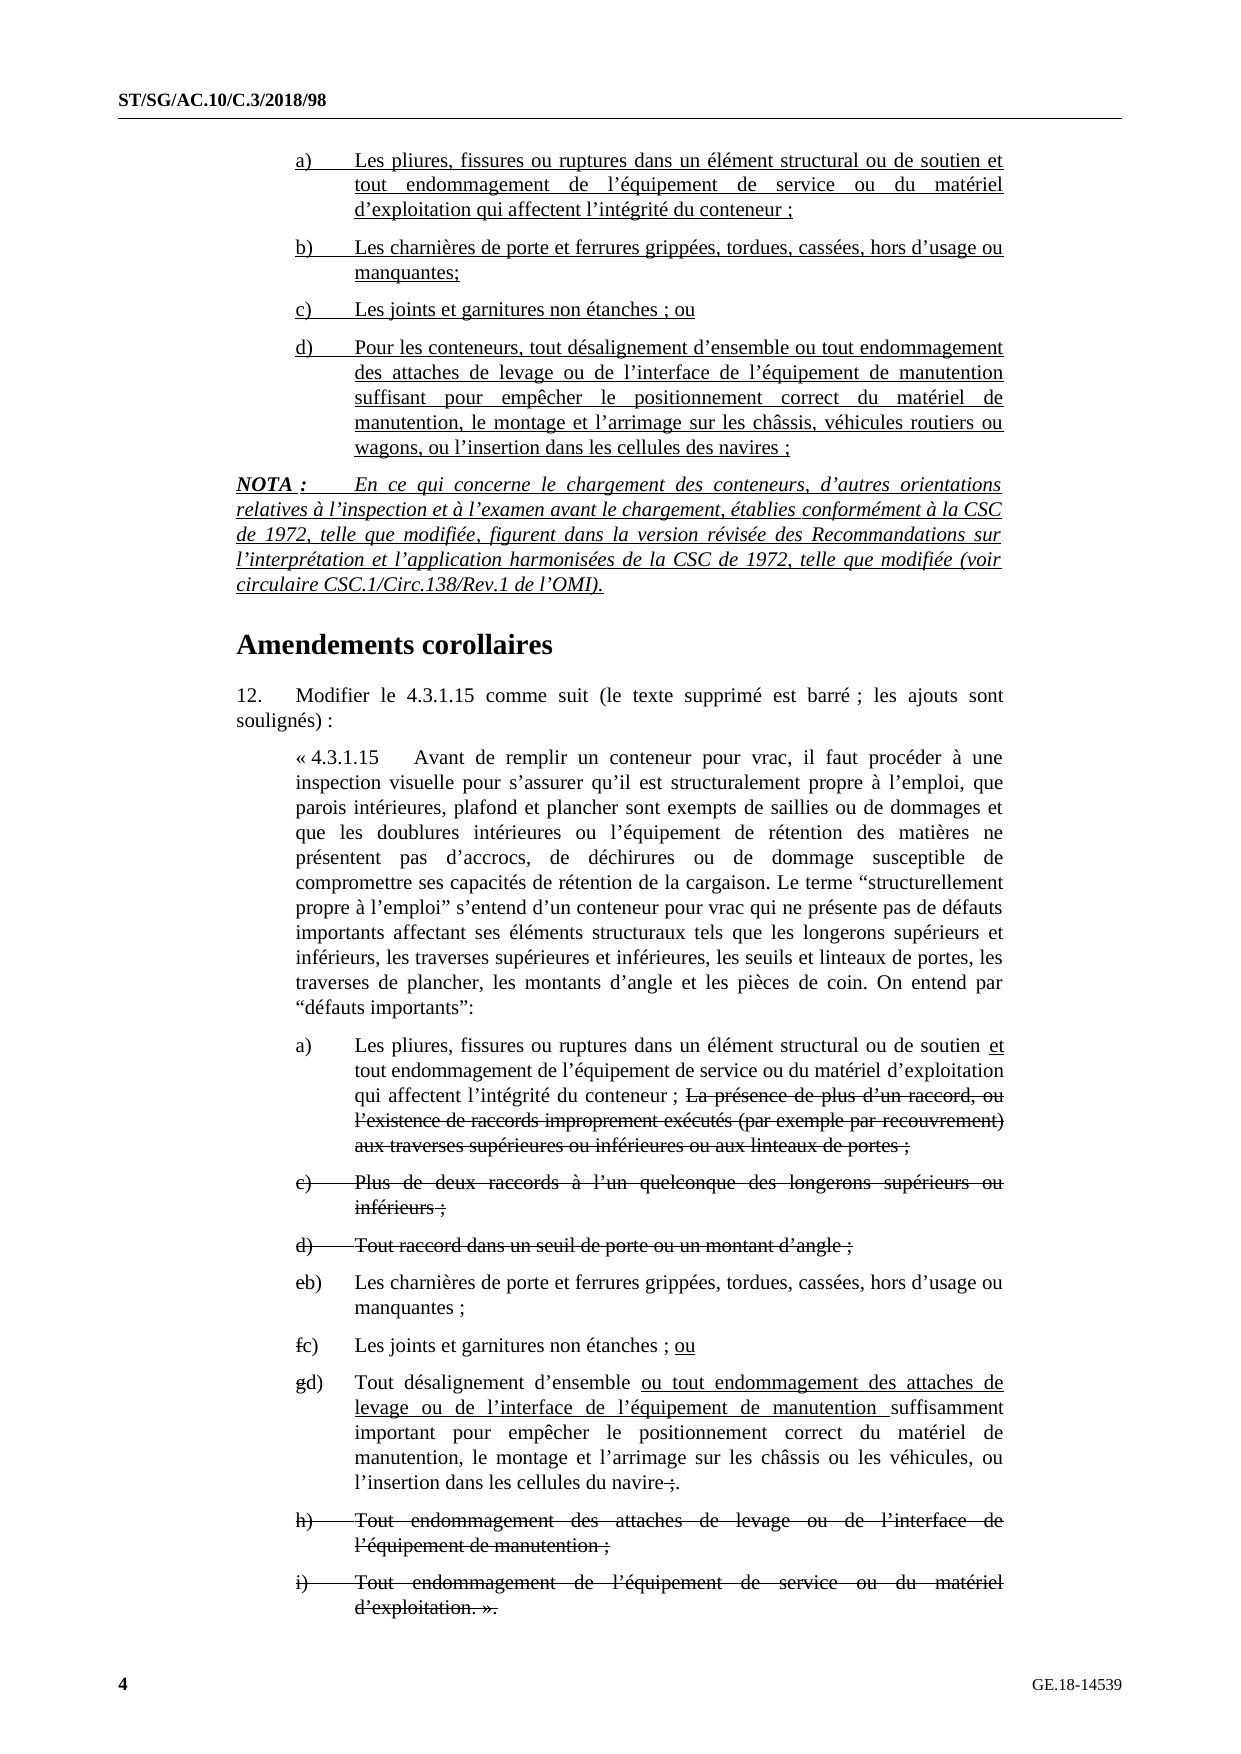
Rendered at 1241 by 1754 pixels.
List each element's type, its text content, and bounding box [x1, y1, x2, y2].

text h) Tout endommagement des attaches de levage ou de l’interface de l’équipement de manutention ; [295, 1507, 1004, 1521]
text b) Les charnières de porte et ferrures grippées, tordues, cassées, hors d’usage ou manquantes; [295, 257, 1004, 284]
text fc) Les joints et garnitures non étanches ; ou [295, 1332, 1004, 1357]
text h) Tout endommagement des attaches de levage ou de l’interface de l’équipement de manutention ; [295, 1522, 1004, 1557]
text b) Les charnières de porte et ferrures grippées, tordues, cassées, hors d’usage ou manquantes; [295, 234, 1004, 256]
text « 4.3.1.15 Avant de remplir un conteneur pour vrac, il faut procéder à une inspection visuelle pour s’assurer qu’il est structuralement propre à l’emploi, que parois intérieures, plafond et plancher sont exempts de saillies ou de dommages et que les doublures intérieures ou l’équipement de rétention des matières ne présentent pas d’accrocs, de déchirures ou de dommage susceptible de compromettre ses capacités de rétention de la cargaison. Le terme “structurellement propre à l’emploi” s’entend d’un conteneur pour vrac qui ne présente pas de défauts importants affectant ses éléments structuraux tels que les longerons supérieurs et inférieurs, les traverses supérieures et inférieures, les seuils et linteaux de portes, les traverses de plancher, les montants d’angle et les pièces de coin. On entend par “défauts importants”: [295, 744, 1004, 1019]
text i) Tout endommagement de l’équipement de service ou du matériel d’exploitation. ». [295, 1584, 1004, 1619]
text 12. Modifier le 4.3.1.15 comme suit (le texte supprimé est barré ; les ajouts sont soulignés) : [236, 682, 1004, 732]
text eb) Les charnières de porte et ferrures grippées, tordues, cassées, hors d’usage ou manquantes ; [295, 1269, 1004, 1319]
text c) Les joints et garnitures non étanches ; ou [295, 296, 1004, 321]
text a) Les pliures, fissures ou ruptures dans un élément structural ou de soutien et tout endommagement de l’équipement de service ou du matériel d’exploitation qui affectent l’intégrité du conteneur ; [295, 170, 1004, 221]
text c) Plus de deux raccords à l’un quelconque des longerons supérieurs ou inférieurs ; [295, 1184, 1004, 1219]
text NOTA : En ce qui concerne le chargement des conteneurs, d’autres orientations relatives à l’inspection et à l’examen avant le chargement, établies conformément à la CSC de 1972, telle que modifiée, figurent dans la version révisée des Recommandations sur l’interprétation et l’application harmonisées de la CSC de 1972, telle que modifiée (voir circulaire CSC.1/Circ.138/Rev.1 de l’OMI). [236, 471, 1004, 596]
text a) Les pliures, fissures ou ruptures dans un élément structural ou de soutien et tout endommagement de l’équipement de service ou du matériel d’exploitation qui affectent l’intégrité du conteneur ; [295, 148, 1004, 169]
text d) Tout raccord dans un seuil de porte ou un montant d’angle ; [295, 1232, 1004, 1257]
text c) Plus de deux raccords à l’un quelconque des longerons supérieurs ou inférieurs ; [295, 1169, 1004, 1183]
text gd) Tout désalignement d’ensemble ou tout endommagement des attaches de levage ou de l’interface de l’équipement de manutention suffisamment important pour empêcher le positionnement correct du matériel de manutention, le montage et l’arrimage sur les châssis ou les véhicules, ou l’insertion dans les cellules du navire ;. [295, 1369, 1004, 1494]
text a) Les pliures, fissures ou ruptures dans un élément structural ou de soutien et tout endommagement de l’équipement de service ou du matériel d’exploitation qui affectent l’intégrité du conteneur ; La présence de plus d’un raccord, ou l’existence de raccords improprement exécutés (par exemple par recouvrement) aux traverses supérieures ou inférieures ou aux linteaux de portes ; [295, 1032, 1004, 1157]
text d) Pour les conteneurs, tout désalignement d’ensemble ou tout endommagement des attaches de levage ou de l’interface de l’équipement de manutention suffisant pour empêcher le positionnement correct du matériel de manutention, le montage et l’arrimage sur les châssis, véhicules routiers ou wagons, ou l’insertion dans les cellules des navires ; [295, 357, 1004, 459]
text i) Tout endommagement de l’équipement de service ou du matériel d’exploitation. ». [295, 1569, 1004, 1583]
text Amendements corollaires [118, 630, 1004, 661]
